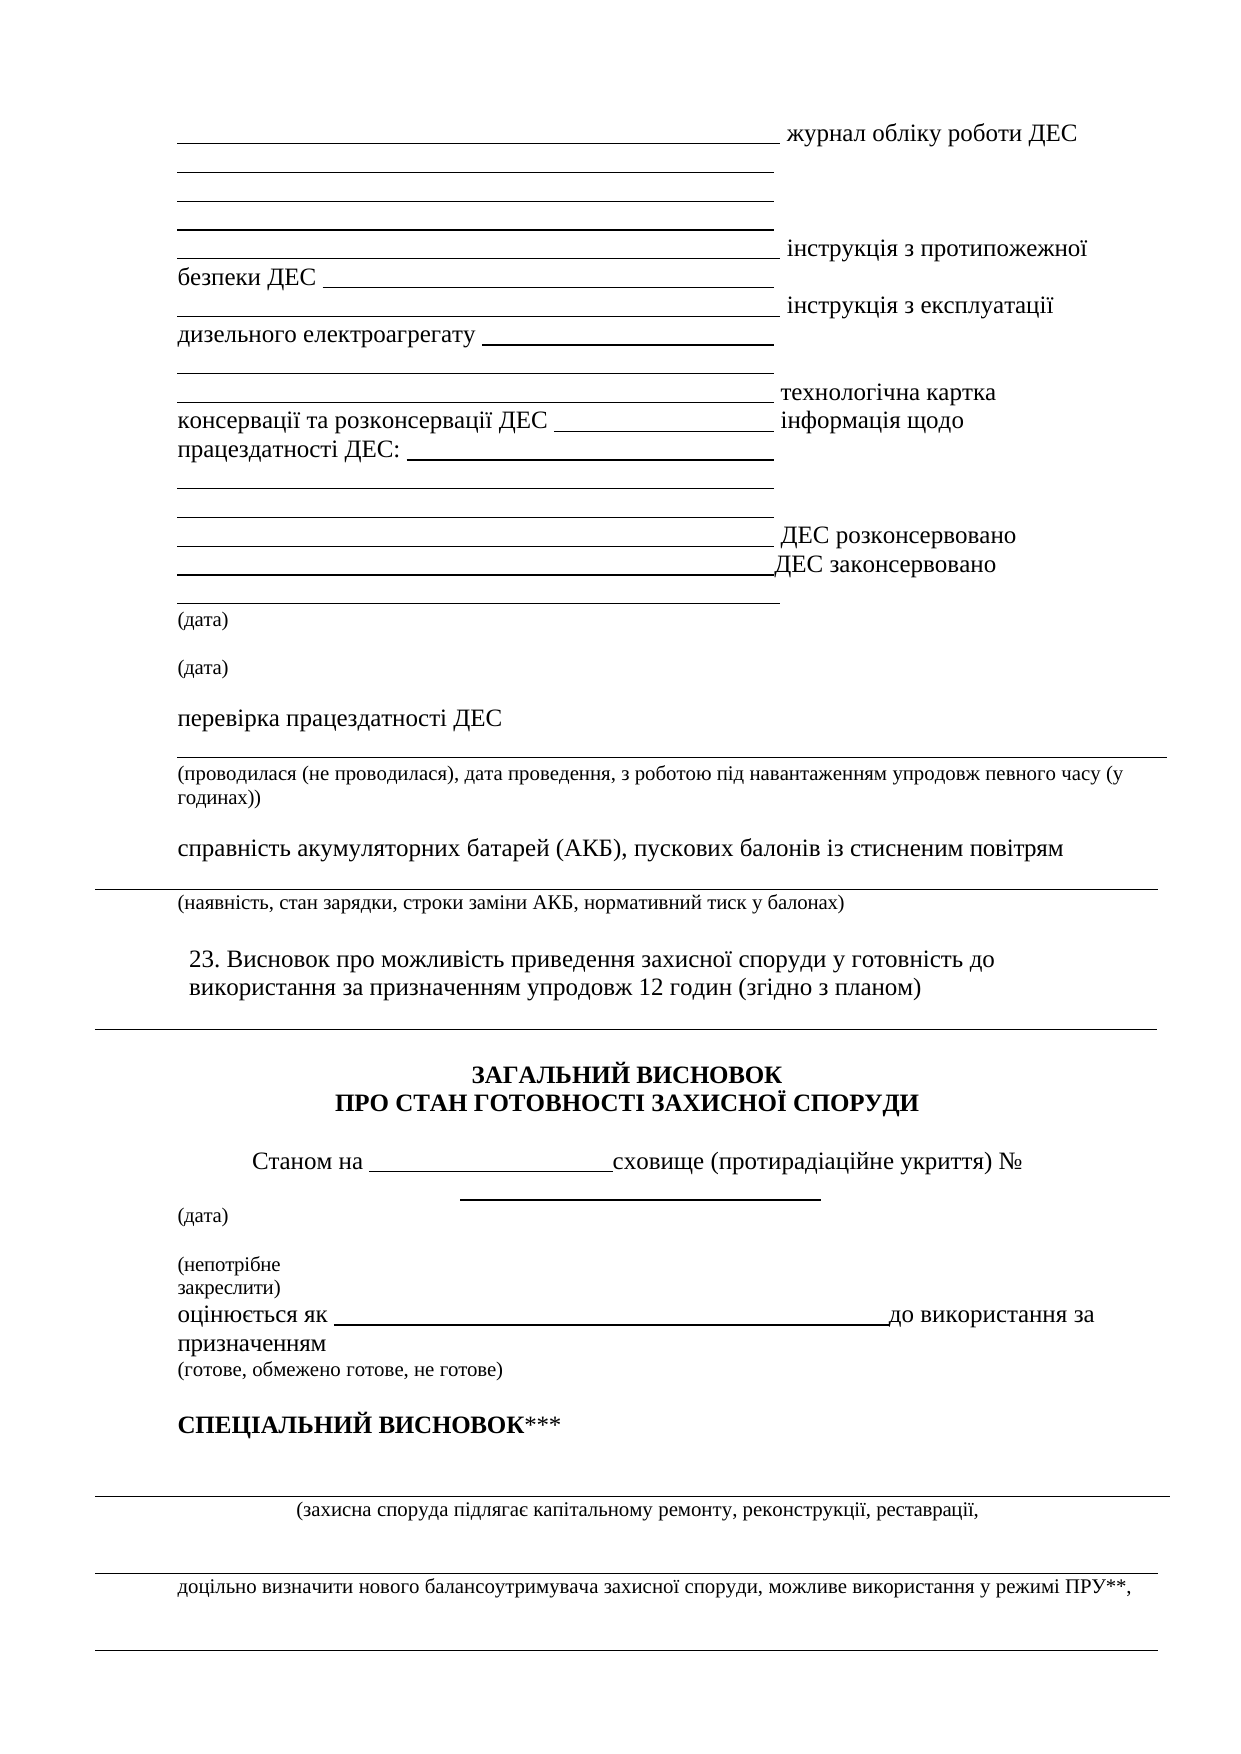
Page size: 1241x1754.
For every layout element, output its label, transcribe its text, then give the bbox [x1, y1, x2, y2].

text (проводилася (не проводилася), дата проведення, з роботою під навантаженням упродовж певного часу (у годинах)) [177, 761, 1167, 809]
text Станом на сховище (протирадіаційне укриття) № [177, 1146, 1103, 1203]
list Висновок про можливість приведення захисної споруди у готовність до використання за призначенням упродовж 12 годин (згідно з планом) [189, 944, 1007, 1001]
text ПРО СТАН ГОТОВНОСТІ ЗАХИСНОЇ СПОРУДИ [177, 1088, 1076, 1117]
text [177, 118, 1099, 607]
text (наявність, стан зарядки, строки заміни АКБ, нормативний тиск у балонах) [177, 887, 1167, 914]
text СПЕЦІАЛЬНИЙ ВИСНОВОК*** [177, 1410, 1167, 1439]
text перевірка працездатності ДЕС [177, 703, 1167, 757]
text (захисна споруда підлягає капітальному ремонту, реконструкції, реставрації, [177, 1497, 1097, 1521]
text закреслити) [177, 1276, 1167, 1299]
text доцільно визначити нового балансоутримувача захисної споруди, можливе використання у режимі ПРУ**, [177, 1571, 1167, 1598]
text (дата) (дата) [177, 607, 1167, 679]
text (готове, обмежено готове, не готове) [177, 1357, 1167, 1381]
text оцінюється як до використання за призначенням [177, 1299, 1167, 1357]
text ЗАГАЛЬНИЙ ВИСНОВОК [177, 1060, 1076, 1088]
text (дата) (непотрібне [177, 1203, 1167, 1276]
text справність акумуляторних батарей (АКБ), пускових балонів із стисненим повітрям [177, 833, 1167, 862]
